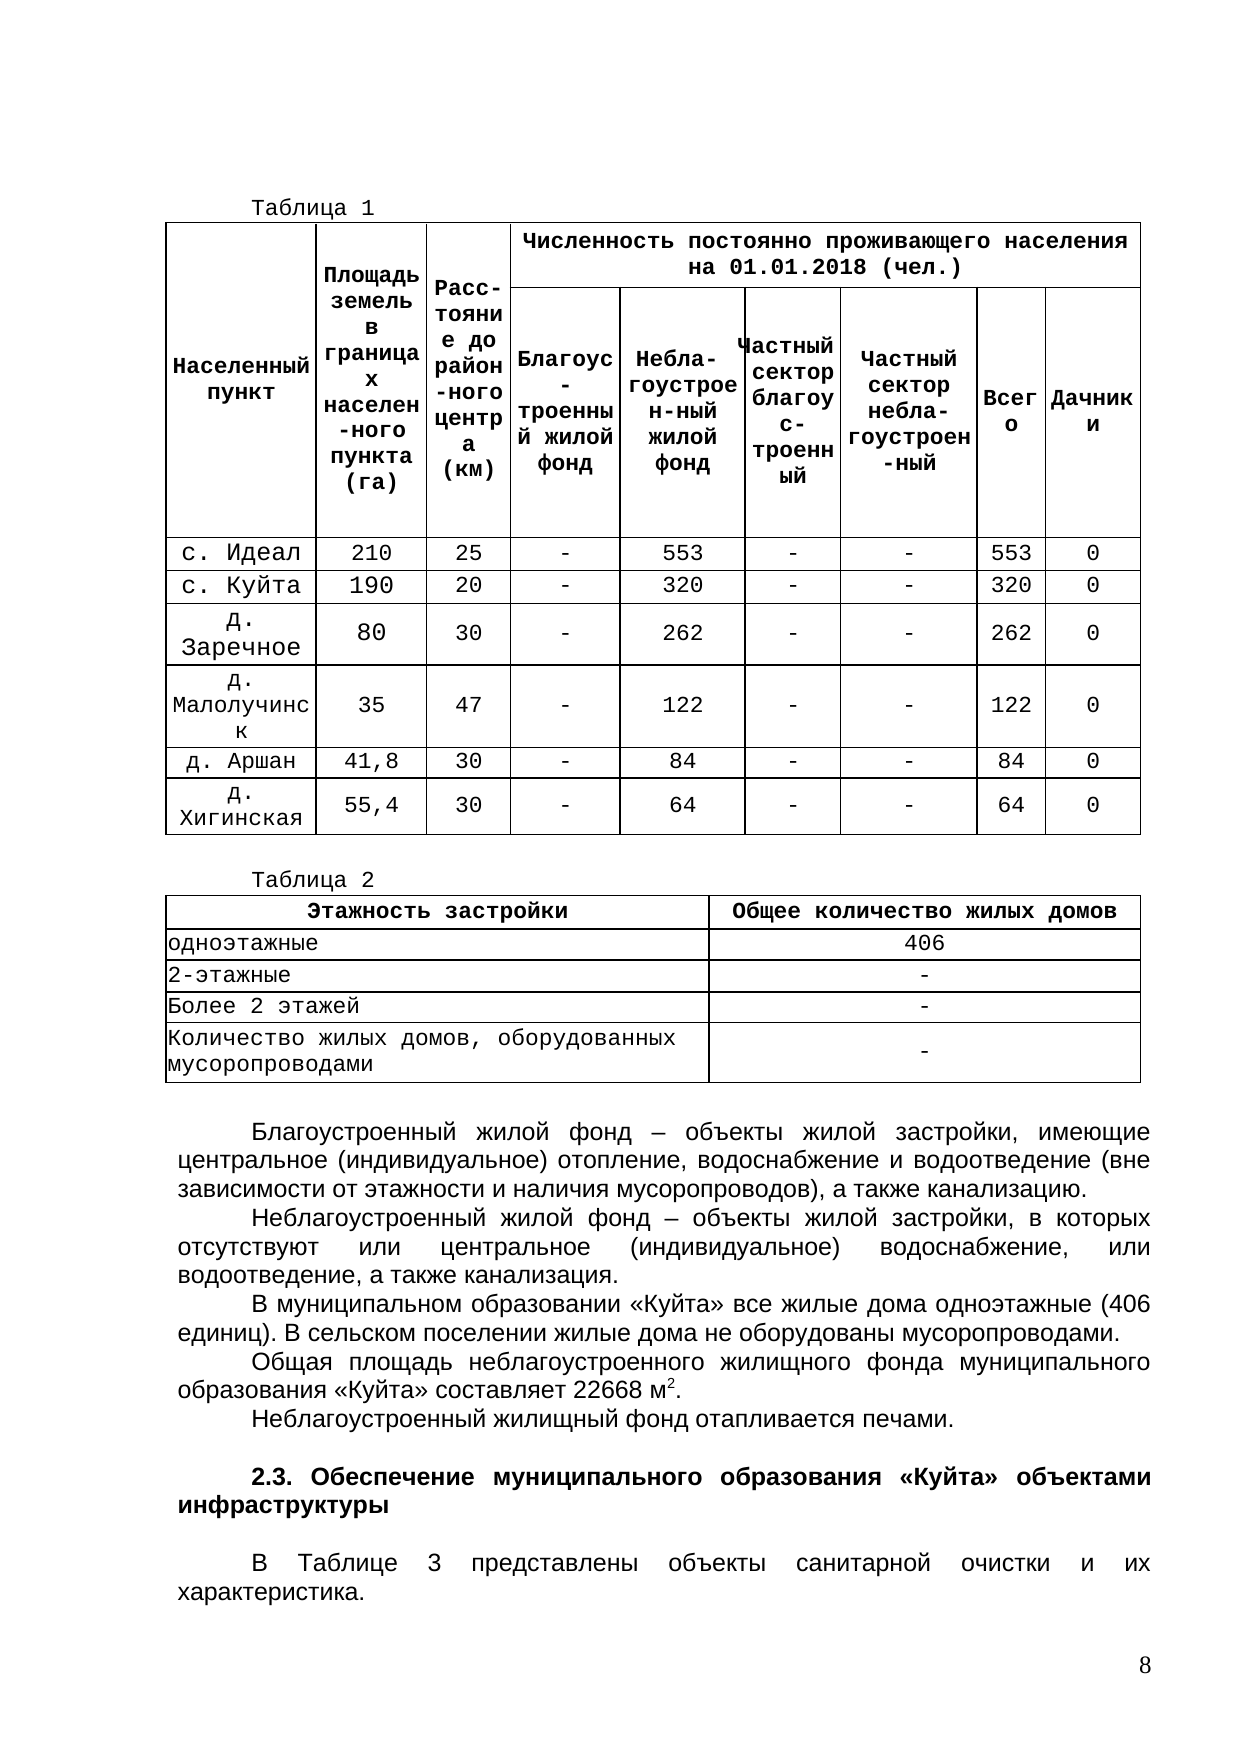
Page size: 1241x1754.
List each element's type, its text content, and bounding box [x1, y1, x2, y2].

table_cell одноэтажные [167, 930, 708, 959]
text Таблица 1 [177, 196, 1152, 222]
table_cell 210 [317, 538, 426, 569]
table_cell д. Заречное [167, 604, 315, 664]
table_cell Частный сектор благоус-троенный [746, 288, 840, 537]
table_cell - [511, 748, 619, 777]
table_cell Дачники [1046, 288, 1140, 537]
table_cell 406 [710, 930, 1140, 959]
table_header Этажность застройки [167, 896, 708, 928]
table_cell 553 [621, 538, 744, 569]
table_header Общее количество жилых домов [710, 896, 1140, 928]
table_cell - [746, 571, 840, 603]
text 2.3. Обеспечение муниципального образования «Куйта» объектами инфраструктуры [177, 1462, 1152, 1519]
table_cell - [841, 571, 976, 603]
table_cell - [710, 961, 1140, 991]
table_cell 0 [1046, 748, 1140, 777]
table_cell Количество жилых домов, оборудованных мусоропроводами [167, 1023, 708, 1082]
table_header Населенный пункт [167, 223, 316, 537]
table_cell - [746, 779, 840, 834]
table_cell 80 [317, 604, 426, 664]
table_cell 30 [427, 779, 510, 834]
table_cell с. Куйта [167, 571, 315, 603]
text Таблица 2 [177, 869, 1152, 895]
table_cell 122 [621, 666, 744, 746]
table_cell - [746, 748, 840, 777]
table_cell с. Идеал [167, 538, 315, 569]
table_cell д. Малолучинск [167, 666, 315, 746]
table_header Площадь земель в границах населен-ного пункта (га) [317, 223, 426, 537]
table_cell 320 [621, 571, 744, 603]
table_cell - [710, 1023, 1140, 1082]
table_cell 2-этажные [167, 961, 708, 991]
table_cell - [511, 666, 619, 746]
table_cell 64 [978, 779, 1045, 834]
table_cell 0 [1046, 779, 1140, 834]
table_cell - [841, 604, 976, 664]
table_header Расс-тояние до район-ного центра (км) [427, 223, 510, 537]
table_cell 25 [427, 538, 510, 569]
table_cell - [746, 538, 840, 569]
text Неблагоустроенный жилищный фонд отапливается печами. [177, 1404, 1152, 1433]
table_cell 262 [621, 604, 744, 664]
table_cell 84 [978, 748, 1045, 777]
table_cell д. Аршан [167, 748, 315, 777]
table_cell 262 [978, 604, 1045, 664]
table_cell 320 [978, 571, 1045, 603]
table_cell Благоус-троенный жилой фонд [511, 288, 619, 537]
table_cell - [511, 779, 619, 834]
table_cell 20 [427, 571, 510, 603]
table_cell 0 [1046, 538, 1140, 569]
table_cell - [746, 604, 840, 664]
table_cell - [841, 666, 976, 746]
table_cell 55,4 [317, 779, 426, 834]
table_cell д. Хигинская [167, 779, 315, 834]
text В Таблице 3 представлены объекты санитарной очистки и их характеристика. [177, 1548, 1152, 1605]
table_cell 0 [1046, 604, 1140, 664]
table_cell 0 [1046, 571, 1140, 603]
table_cell - [511, 604, 619, 664]
table_cell Небла-гоустроен-ный жилой фонд [621, 288, 744, 537]
table_cell - [746, 666, 840, 746]
table_cell - [841, 779, 976, 834]
text Благоустроенный жилой фонд – объекты жилой застройки, имеющие центральное (индивидуальное) отопление, водоснабжение и водоотведение (вне зависимости от этажности и наличия мусоропроводов), а также канализацию. [177, 1117, 1152, 1203]
table_cell - [841, 748, 976, 777]
table_cell 553 [978, 538, 1045, 569]
table_cell - [710, 993, 1140, 1022]
table_cell 122 [978, 666, 1045, 746]
table_cell 84 [621, 748, 744, 777]
table_header Численность постоянно проживающего населения на 01.01.2018 (чел.) [511, 223, 1140, 287]
text В муниципальном образовании «Куйта» все жилые дома одноэтажные (406 единиц). В сельском поселении жилые дома не оборудованы мусоропроводами. [177, 1289, 1152, 1347]
table_cell 30 [427, 604, 510, 664]
table_cell - [511, 538, 619, 569]
table_cell Более 2 этажей [167, 993, 708, 1022]
table_cell 64 [621, 779, 744, 834]
table_cell Частный сектор небла-гоустроен-ный [841, 288, 976, 537]
table_cell 47 [427, 666, 510, 746]
table_cell 41,8 [317, 748, 426, 777]
table_cell 35 [317, 666, 426, 746]
table_cell - [511, 571, 619, 603]
table_cell Всего [978, 288, 1045, 537]
table_cell - [841, 538, 976, 569]
text Неблагоустроенный жилой фонд – объекты жилой застройки, в которых отсутствуют или центральное (индивидуальное) водоснабжение, или водоотведение, а также канализация. [177, 1203, 1152, 1289]
table_cell 30 [427, 748, 510, 777]
table_cell 0 [1046, 666, 1140, 746]
table_cell 190 [317, 571, 426, 603]
text Общая площадь неблагоустроенного жилищного фонда муниципального образования «Куйта» составляет 22668 м2. [177, 1347, 1152, 1404]
